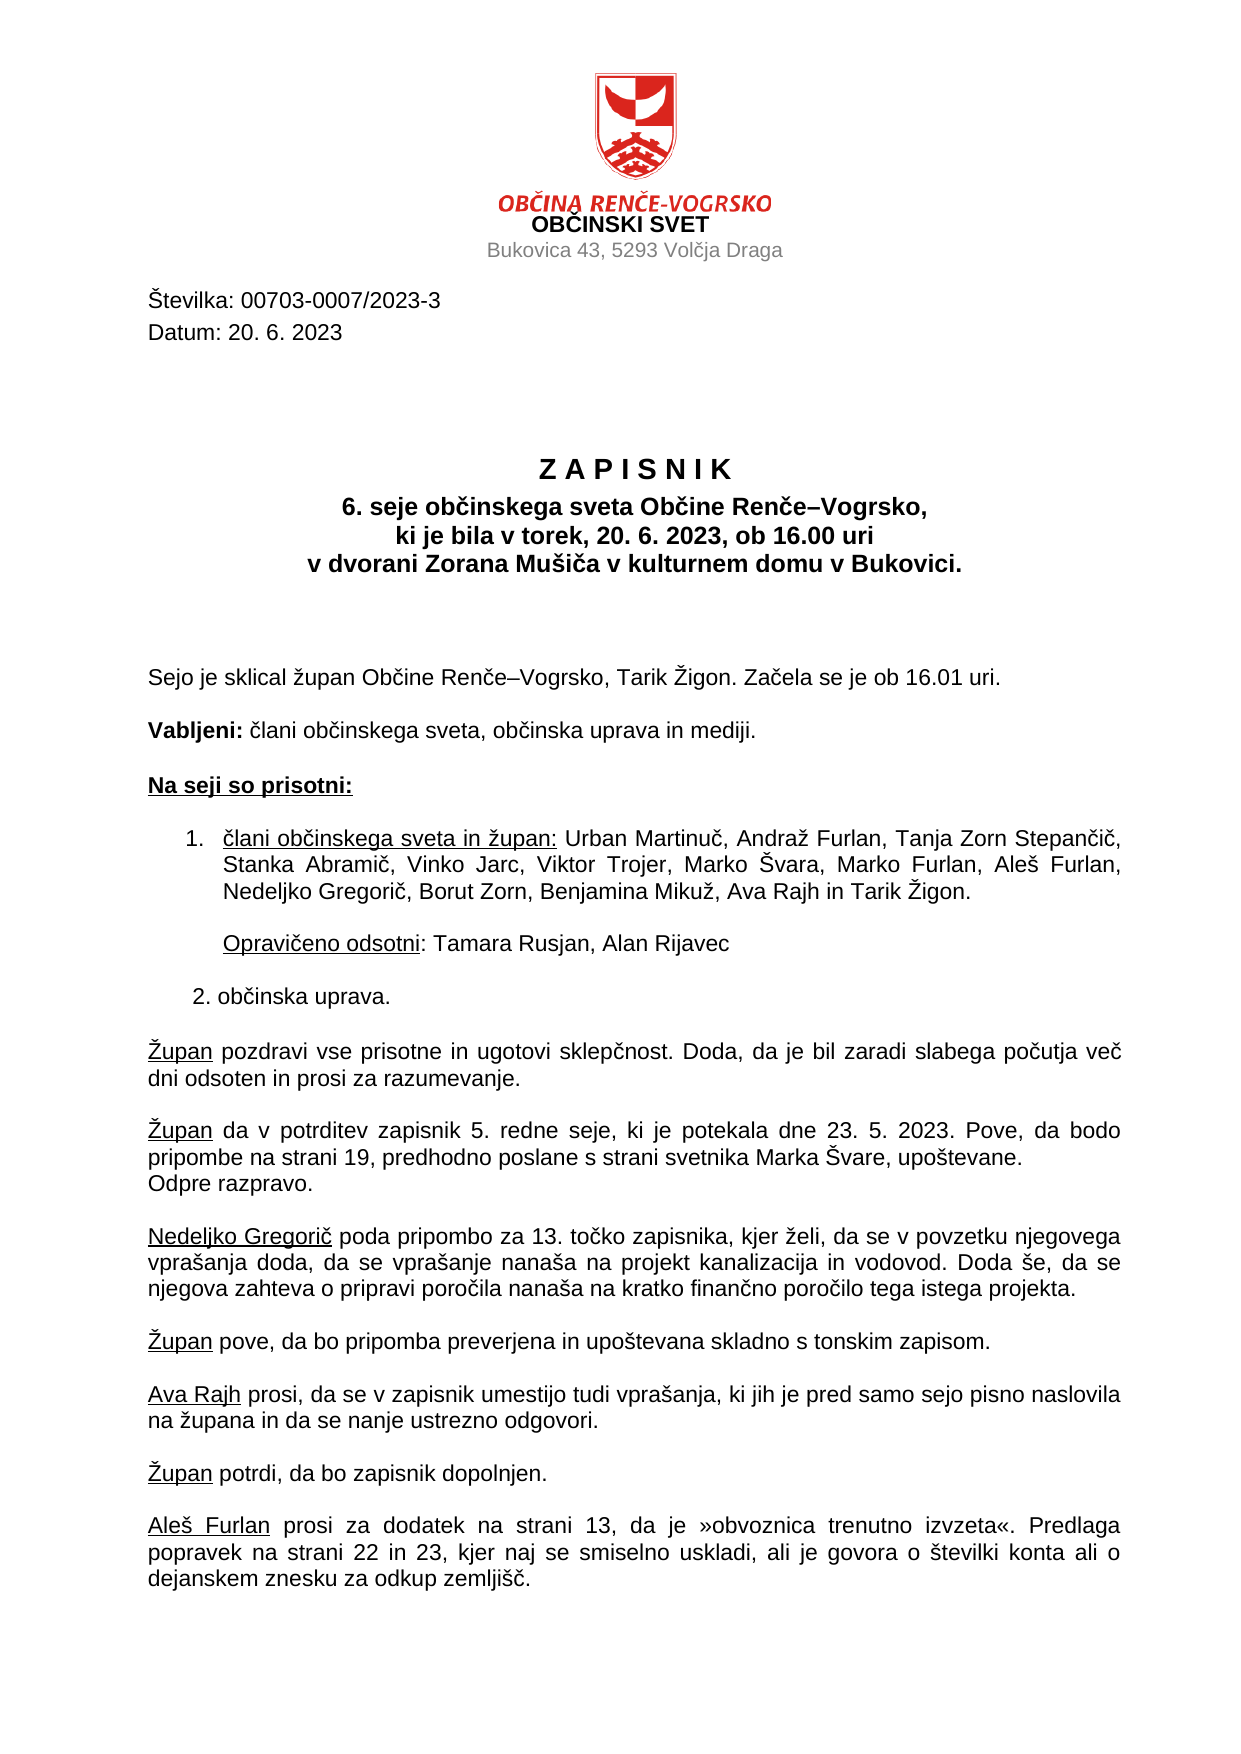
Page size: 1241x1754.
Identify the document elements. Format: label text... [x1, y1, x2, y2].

text 2. občinska uprava. [192, 983, 1122, 1009]
list člani občinskega sveta in župan: Urban Martinuč, Andraž Furlan, Tanja Zorn Stepančič, Stanka Abramič, Vinko Jarc, Viktor Trojer, Marko Švara, Marko Furlan, Aleš Furlan, Nedeljko Gregorič, Borut Zorn, Benjamina Mikuž, Ava Rajh in Tarik Žigon. [185, 825, 1122, 904]
subtitle 6. seje občinskega sveta Občine Renče–Vogrsko, [148, 492, 1122, 521]
text Na seji so prisotni: [148, 772, 1122, 798]
picture [498, 73, 771, 212]
text Župan pove, da bo pripomba preverjena in upoštevana skladno s tonskim zapisom. [148, 1328, 1122, 1354]
text Odpre razpravo. [148, 1170, 1122, 1196]
text Ava Rajh prosi, da se v zapisnik umestijo tudi vprašanja, ki jih je pred samo sejo pisno naslovila na župana in da se nanje ustrezno odgovori. [148, 1381, 1122, 1433]
text Župan da v potrditev zapisnik 5. redne seje, ki je potekala dne 23. 5. 2023. Pove, da bodo pripombe na strani 19, predhodno poslane s strani svetnika Marka Švare, upoštevane. [148, 1117, 1122, 1170]
text Sejo je sklical župan Občine Renče–Vogrsko, Tarik Žigon. Začela se je ob 16.01 uri. [148, 664, 1122, 691]
subtitle Številka: 00703-0007/2023-3 [148, 287, 1122, 313]
subtitle v dvorani Zorana Mušiča v kulturnem domu v Bukovici. [148, 549, 1122, 578]
text Vabljeni: člani občinskega sveta, občinska uprava in mediji. [148, 717, 1122, 743]
text Nedeljko Gregorič poda pripombo za 13. točko zapisnika, kjer želi, da se v povzetku njegovega vprašanja doda, da se vprašanje nanaša na projekt kanalizacija in vodovod. Doda še, da se njegova zahteva o pripravi poročila nanaša na kratko finančno poročilo tega istega projekta. [148, 1223, 1122, 1302]
text Datum: 20. 6. 2023 [148, 319, 1122, 346]
subtitle Z A P I S N I K [148, 452, 1122, 486]
text Župan pozdravi vse prisotne in ugotovi sklepčnost. Doda, da je bil zaradi slabega počutja več dni odsoten in prosi za razumevanje. [148, 1038, 1122, 1091]
subtitle ki je bila v torek, 20. 6. 2023, ob 16.00 uri [148, 521, 1122, 549]
text Župan potrdi, da bo zapisnik dopolnjen. [148, 1460, 1122, 1486]
text Opravičeno odsotni: Tamara Rusjan, Alan Rijavec [223, 930, 1122, 957]
text Aleš Furlan prosi za dodatek na strani 13, da je »obvoznica trenutno izvzeta«. Predlaga popravek na strani 22 in 23, kjer naj se smiselno uskladi, ali je govora o številki konta ali o dejanskem znesku za odkup zemljišč. [148, 1512, 1122, 1592]
